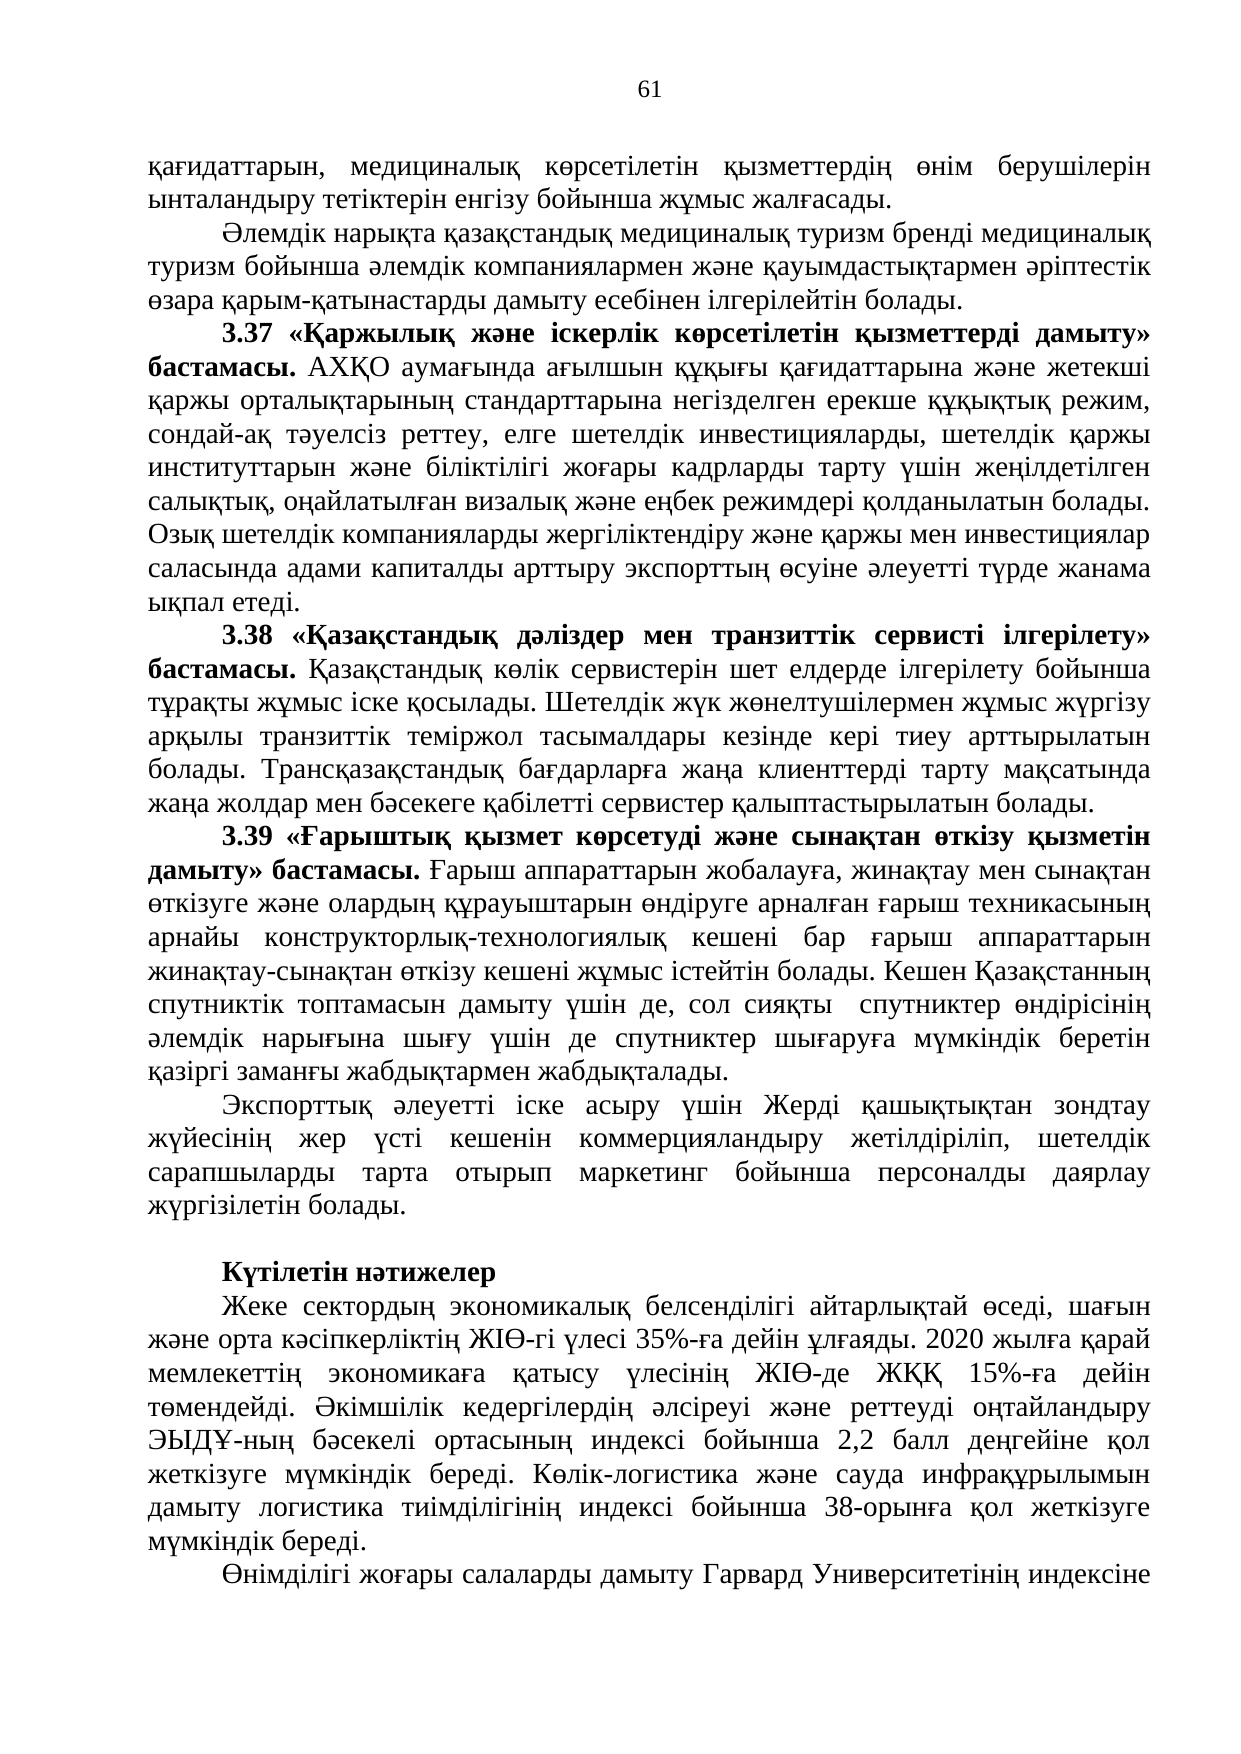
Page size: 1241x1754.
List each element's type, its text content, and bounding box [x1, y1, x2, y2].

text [148, 148, 1152, 215]
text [148, 1556, 1152, 1590]
text Әлемдік нарықта қазақстандық медициналық туризм бренді медициналық туризм бойынша әлемдік компаниялармен және қауымдастықтармен әріптестік өзара қарым-қатынастарды дамыту есебінен ілгерілейтін болады. [148, 215, 1152, 315]
text Күтілетін нәтижелер [148, 1254, 1152, 1288]
text Жеке сектордың экономикалық белсенділігі айтарлықтай өседі, шағын және орта кәсіпкерліктің ЖІӨ-гі үлесі 35%-ға дейін ұлғаяды. 2020 жылға қарай мемлекеттің экономикаға қатысу үлесінің ЖІӨ-де ЖҚҚ 15%-ға дейін төмендейді. Әкімшілік кедергілердің әлсіреуі және реттеуді оңтайландыру ЭЫДҰ-ның бәсекелі ортасының индексі бойынша 2,2 балл деңгейіне қол жеткізуге мүмкіндік береді. Көлік-логистика және сауда инфрақұрылымын дамыту логистика тиімділігінің индексі бойынша 38-орынға қол жеткізуге мүмкіндік береді. [148, 1288, 1152, 1556]
text 3.39 «Ғарыштық қызмет көрсетуді және сынақтан өткізу қызметін дамыту» бастамасы. Ғарыш аппараттарын жобалауға, жинақтау мен сынақтан өткізуге және олардың құрауыштарын өндіруге арналған ғарыш техникасының арнайы конструкторлық-технологиялық кешені бар ғарыш аппараттарын жинақтау-сынақтан өткізу кешені жұмыс істейтін болады. Кешен Қазақстанның спутниктік топтамасын дамыту үшін де, сол сияқты спутниктер өндірісінің әлемдік нарығына шығу үшін де спутниктер шығаруға мүмкіндік беретін қазіргі заманғы жабдықтармен жабдықталады. [148, 818, 1152, 1087]
text 3.37 «Қаржылық және іскерлік көрсетілетін қызметтерді дамыту» бастамасы. АХҚО аумағында ағылшын құқығы қағидаттарына және жетекші қаржы орталықтарының стандарттарына негізделген ерекше құқықтық режим, сондай-ақ тәуелсіз реттеу, елге шетелдік инвестицияларды, шетелдік қаржы институттарын және біліктілігі жоғары кадрларды тарту үшін жеңілдетілген салықтық, оңайлатылған визалық және еңбек режимдері қолданылатын болады. Озық шетелдік компанияларды жергіліктендіру және қаржы мен инвестициялар саласында адами капиталды арттыру экспорттың өсуіне әлеуетті түрде жанама ықпал етеді. [148, 315, 1152, 617]
text 3.38 «Қазақстандық дәліздер мен транзиттік сервисті ілгерілету» бастамасы. Қазақстандық көлік сервистерін шет елдерде ілгерілету бойынша тұрақты жұмыс іске қосылады. Шетелдік жүк жөнелтушілермен жұмыс жүргізу арқылы транзиттік теміржол тасымалдары кезінде кері тиеу арттырылатын болады. Трансқазақстандық бағдарларға жаңа клиенттерді тарту мақсатында жаңа жолдар мен бәсекеге қабілетті сервистер қалыптастырылатын болады. [148, 617, 1152, 818]
text Экспорттық әлеуетті іске асыру үшін Жерді қашықтықтан зондтау жүйесінің жер үсті кешенін коммерцияландыру жетілдіріліп, шетелдік сарапшыларды тарта отырып маркетинг бойынша персоналды даярлау жүргізілетін болады. [148, 1087, 1152, 1221]
